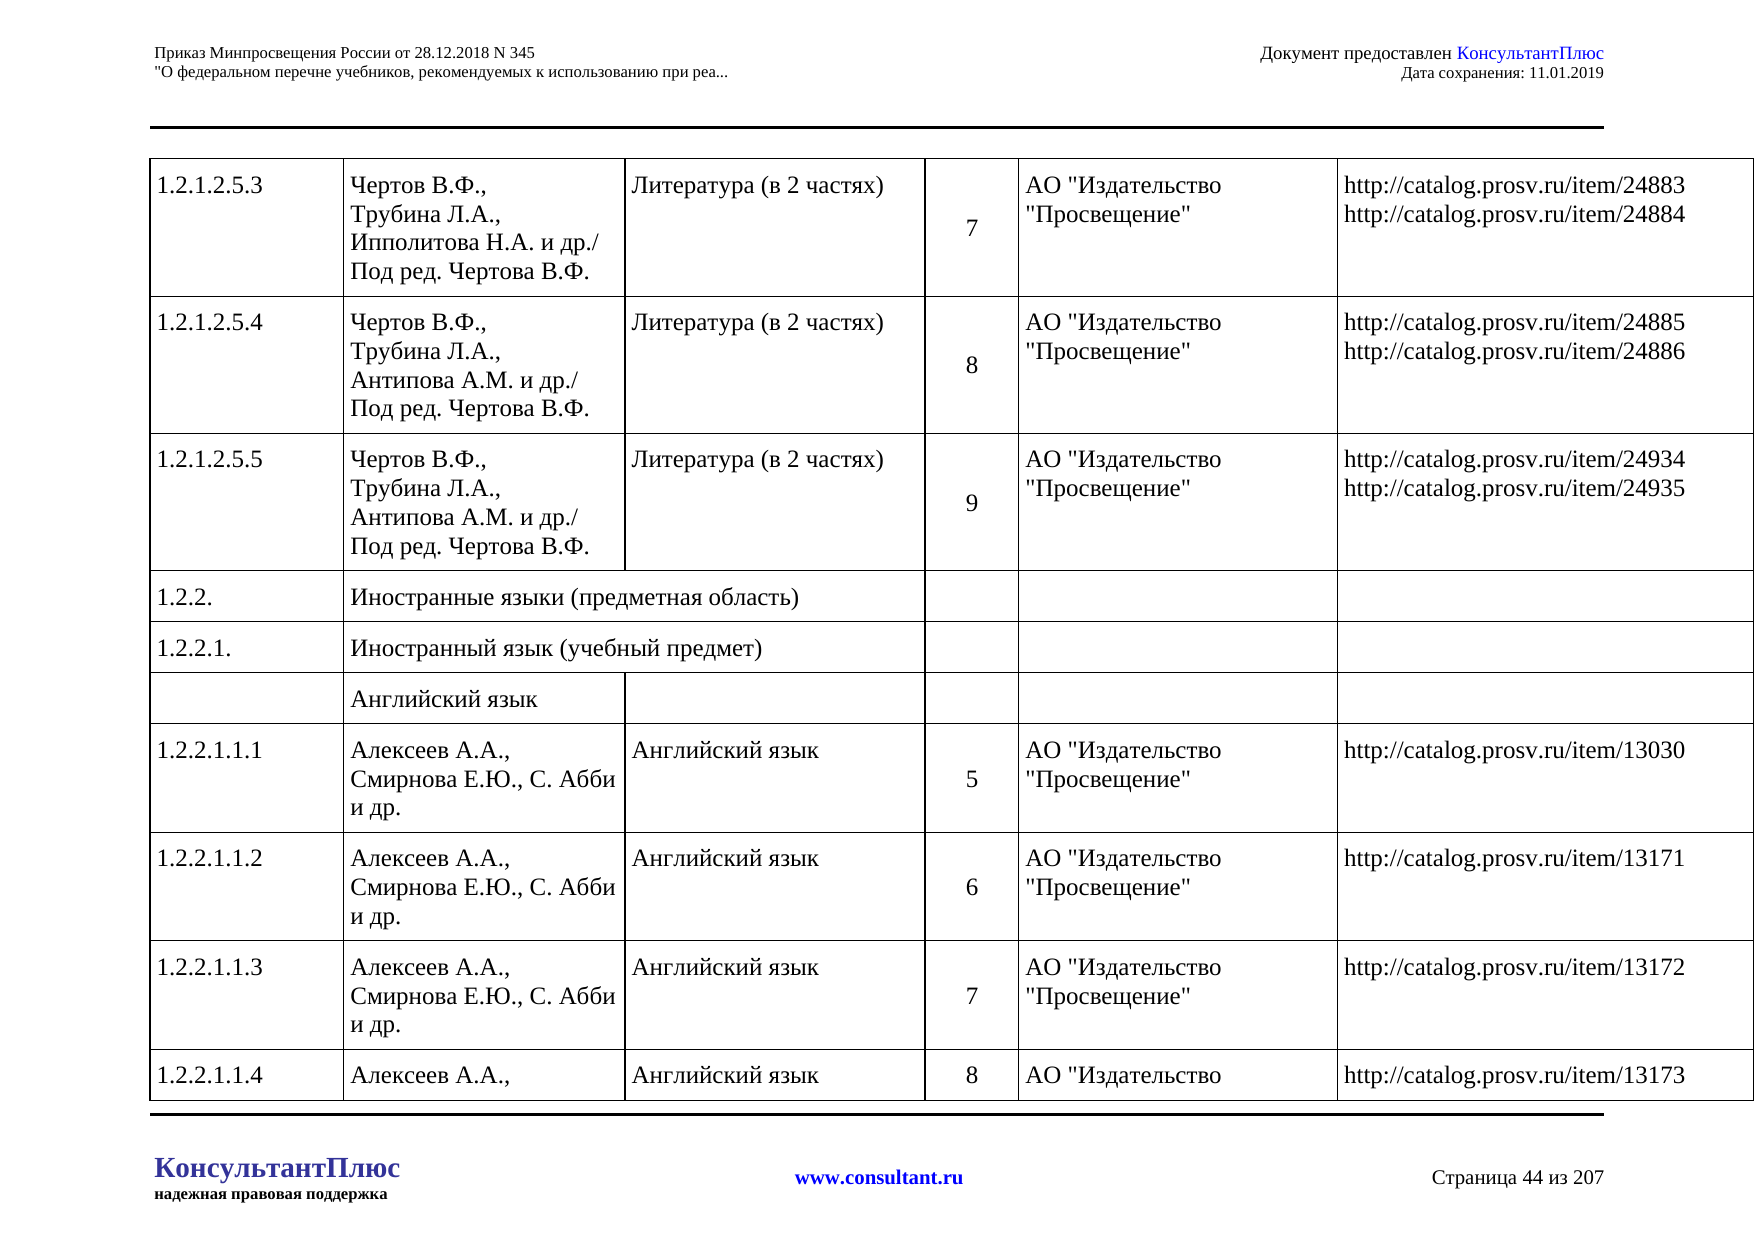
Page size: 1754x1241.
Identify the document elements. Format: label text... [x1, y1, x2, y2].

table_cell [1019, 159, 1337, 296]
table_cell http://catalog.prosv.ru/item/24934 http://catalog.prosv.ru/item/24935 [1338, 434, 1753, 570]
table_cell 8 [926, 1050, 1018, 1100]
table_cell 5 [926, 724, 1018, 832]
table_cell Иностранный язык (учебный предмет) [344, 622, 924, 672]
table_cell Английский язык [626, 724, 924, 832]
table_cell 8 [926, 297, 1018, 433]
table_cell [926, 571, 1018, 621]
table_cell Алексеев А.А., Смирнова Е.Ю., С. Абби и др. [344, 833, 624, 940]
table_cell 1.2.1.2.5.3 [151, 159, 343, 296]
table_cell http://catalog.prosv.ru/item/13172 [1338, 941, 1753, 1049]
table_cell Английский язык [626, 833, 924, 940]
table_cell Английский язык [344, 673, 624, 723]
table_cell 1.2.2.1.1.4 [151, 1050, 343, 1100]
table_cell [626, 673, 924, 723]
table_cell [344, 159, 624, 296]
table_cell [1019, 571, 1337, 621]
table_cell 7 [926, 159, 1018, 296]
table_cell Чертов В.Ф., Трубина Л.А., Антипова А.М. и др./ Под ред. Чертова В.Ф. [344, 297, 624, 433]
table_cell 7 [926, 941, 1018, 1049]
table_cell Английский язык [626, 1050, 924, 1100]
table_cell [1019, 622, 1337, 672]
table_cell АО "Издательство "Просвещение" [1019, 297, 1337, 433]
table_cell Чертов В.Ф., Трубина Л.А., Антипова А.М. и др./ Под ред. Чертова В.Ф. [344, 434, 624, 570]
table_cell Иностранные языки (предметная область) [344, 571, 924, 621]
table_cell Литература (в 2 частях) [626, 434, 924, 570]
table_cell 1.2.2.1. [151, 622, 343, 672]
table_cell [344, 1050, 624, 1100]
table_cell [1338, 571, 1753, 621]
table_cell [1338, 622, 1753, 672]
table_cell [1019, 1050, 1337, 1100]
table_cell [926, 673, 1018, 723]
table_cell 1.2.1.2.5.4 [151, 297, 343, 433]
table_cell http://catalog.prosv.ru/item/24883 http://catalog.prosv.ru/item/24884 [1338, 159, 1753, 296]
table_cell 1.2.2.1.1.3 [151, 941, 343, 1049]
table_cell http://catalog.prosv.ru/item/13030 [1338, 724, 1753, 832]
table_cell Литература (в 2 частях) [626, 297, 924, 433]
table_cell АО "Издательство "Просвещение" [1019, 833, 1337, 940]
table_cell [151, 673, 343, 723]
table_cell Английский язык [626, 941, 924, 1049]
table_cell АО "Издательство "Просвещение" [1019, 434, 1337, 570]
table_cell [926, 622, 1018, 672]
table_cell 9 [926, 434, 1018, 570]
table_cell 1.2.2.1.1.2 [151, 833, 343, 940]
table_cell 1.2.2.1.1.1 [151, 724, 343, 832]
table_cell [1338, 1050, 1753, 1100]
table_cell 1.2.1.2.5.5 [151, 434, 343, 570]
table_cell [1019, 673, 1337, 723]
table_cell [626, 159, 924, 296]
table_cell Алексеев А.А., Смирнова Е.Ю., С. Абби и др. [344, 724, 624, 832]
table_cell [344, 941, 624, 1049]
table_cell АО "Издательство "Просвещение" [1019, 724, 1337, 832]
table_cell АО "Издательство "Просвещение" [1019, 941, 1337, 1049]
table_cell 1.2.2. [151, 571, 343, 621]
table_cell 6 [926, 833, 1018, 940]
table_cell http://catalog.prosv.ru/item/24885 http://catalog.prosv.ru/item/24886 [1338, 297, 1753, 433]
table_cell [1338, 673, 1753, 723]
table_cell http://catalog.prosv.ru/item/13171 [1338, 833, 1753, 940]
